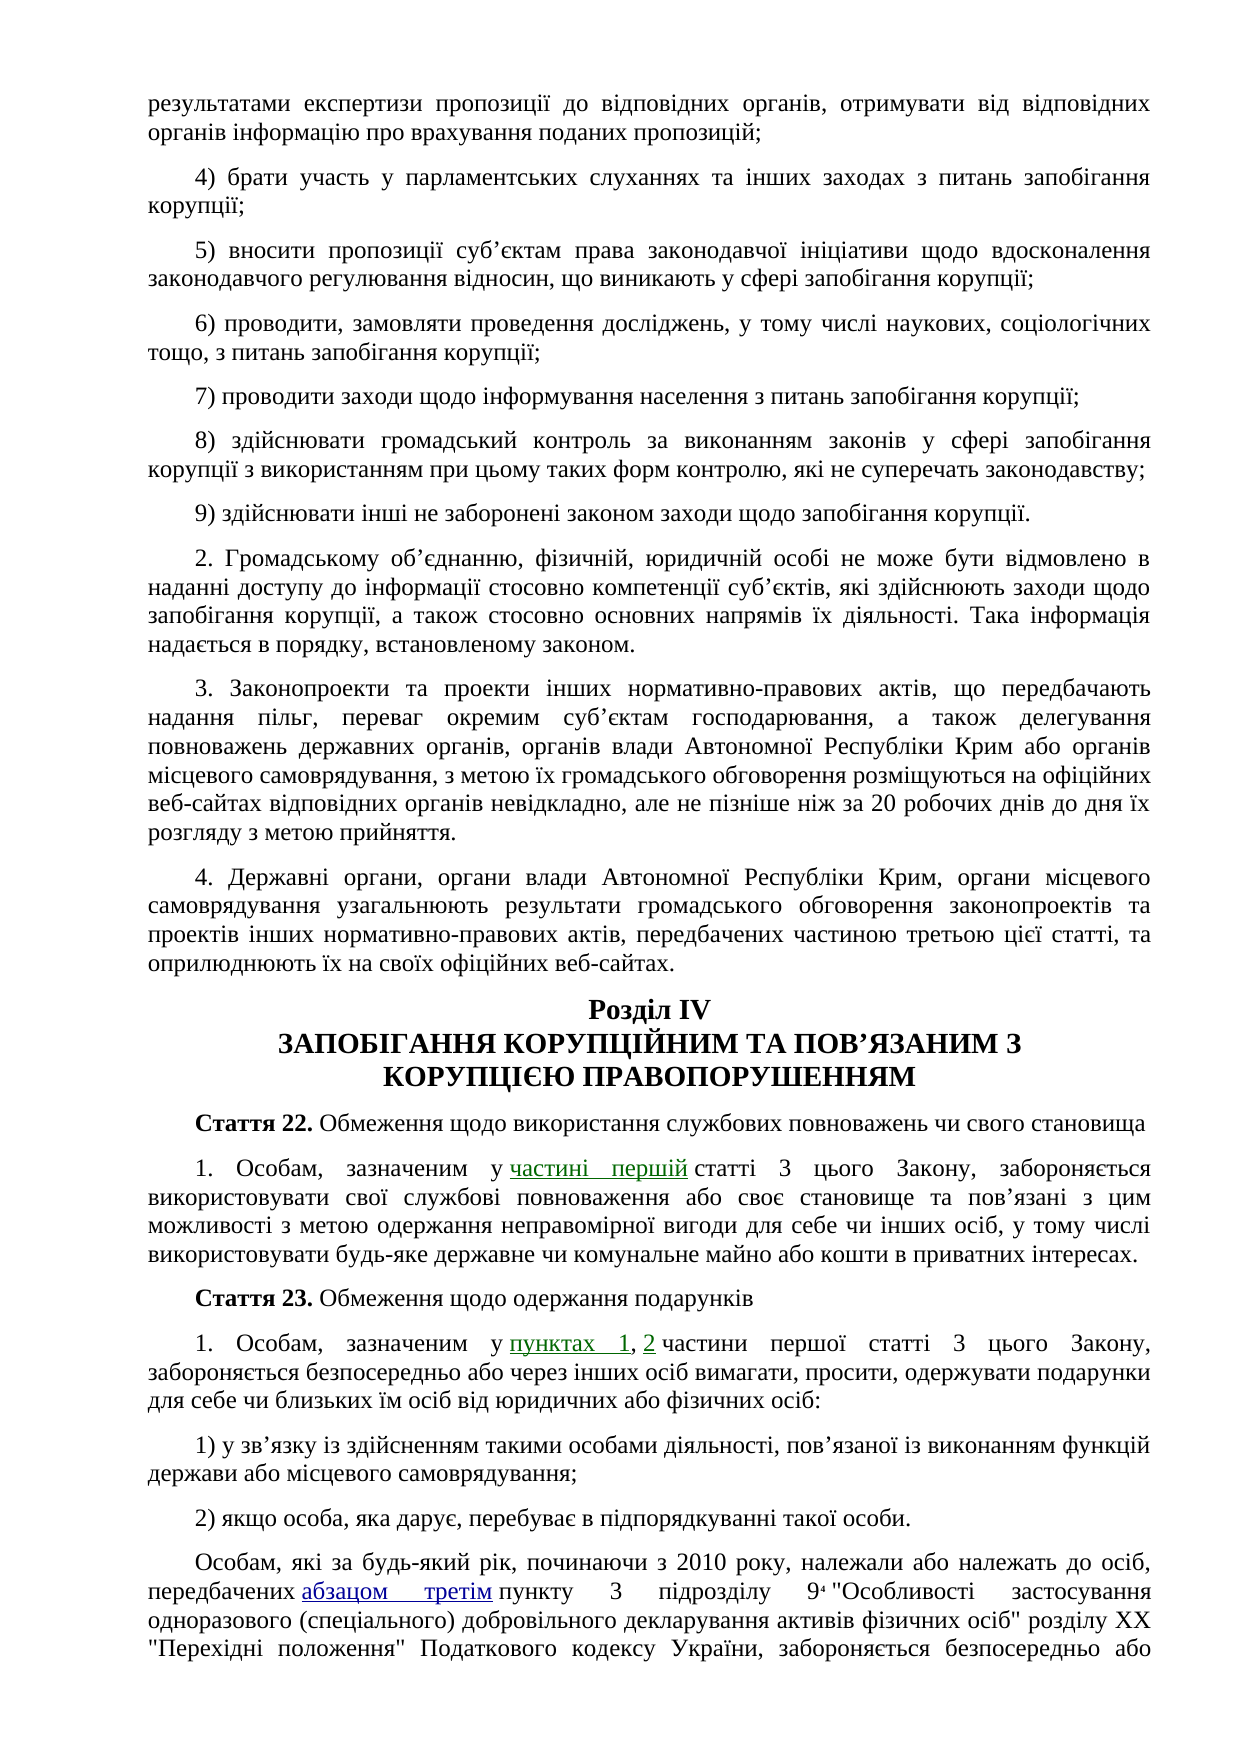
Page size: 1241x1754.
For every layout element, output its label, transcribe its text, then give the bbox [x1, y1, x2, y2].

text 7) проводити заходи щодо інформування населення з питань запобігання корупції; [148, 381, 1152, 410]
text 2) якщо особа, яка дарує, перебуває в підпорядкуванні такої особи. [148, 1503, 1152, 1532]
text Стаття 23. Обмеження щодо одержання подарунків [148, 1283, 1152, 1312]
text 4. Державні органи, органи влади Автономної Республіки Крим, органи місцевого самоврядування узагальнюють результати громадського обговорення законопроектів та проектів інших нормативно-правових актів, передбачених частиною третьою цієї статті, та оприлюднюють їх на своїх офіційних веб-сайтах. [148, 862, 1152, 977]
text 2. Громадському об’єднанню, фізичній, юридичній особі не може бути відмовлено в наданні доступу до інформації стосовно компетенції суб’єктів, які здійснюють заходи щодо запобігання корупції, а також стосовно основних напрямів їх діяльності. Така інформація надається в порядку, встановленому законом. [148, 543, 1152, 658]
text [148, 1547, 1152, 1662]
text 3. Законопроекти та проекти інших нормативно-правових актів, що передбачають надання пільг, переваг окремим суб’єктам господарювання, а також делегування повноважень державних органів, органів влади Автономної Республіки Крим або органів місцевого самоврядування, з метою їх громадського обговорення розміщуються на офіційних веб-сайтах відповідних органів невідкладно, але не пізніше ніж за 20 робочих днів до дня їх розгляду з метою прийняття. [148, 673, 1152, 846]
text 9) здійснювати інші не заборонені законом заходи щодо запобігання корупції. [148, 498, 1152, 527]
text 6) проводити, замовляти проведення досліджень, у тому числі наукових, соціологічних тощо, з питань запобігання корупції; [148, 308, 1152, 365]
text Стаття 22. Обмеження щодо використання службових повноважень чи свого становища [148, 1108, 1152, 1137]
text 1. Особам, зазначеним у частині першій статті 3 цього Закону, забороняється використовувати свої службові повноваження або своє становище та пов’язані з цим можливості з метою одержання неправомірної вигоди для себе чи інших осіб, у тому числі використовувати будь-яке державне чи комунальне майно або кошти в приватних інтересах. [148, 1153, 1152, 1268]
text 5) вносити пропозиції суб’єктам права законодавчої ініціативи щодо вдосконалення законодавчого регулювання відносин, що виникають у сфері запобігання корупції; [148, 235, 1152, 292]
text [148, 88, 1152, 146]
text 8) здійснювати громадський контроль за виконанням законів у сфері запобігання корупції з використанням при цьому таких форм контролю, які не суперечать законодавству; [148, 425, 1152, 483]
text 4) брати участь у парламентських слуханнях та інших заходах з питань запобігання корупції; [148, 162, 1152, 219]
text 1) у зв’язку із здійсненням такими особами діяльності, пов’язаної із виконанням функцій держави або місцевого самоврядування; [148, 1430, 1152, 1487]
text Розділ IV ЗАПОБІГАННЯ КОРУПЦІЙНИМ ТА ПОВ’ЯЗАНИМ З КОРУПЦІЄЮ ПРАВОПОРУШЕННЯМ [194, 992, 1105, 1093]
text 1. Особам, зазначеним у пунктах 1, 2 частини першої статті 3 цього Закону, забороняється безпосередньо або через інших осіб вимагати, просити, одержувати подарунки для себе чи близьких їм осіб від юридичних або фізичних осіб: [148, 1328, 1152, 1414]
